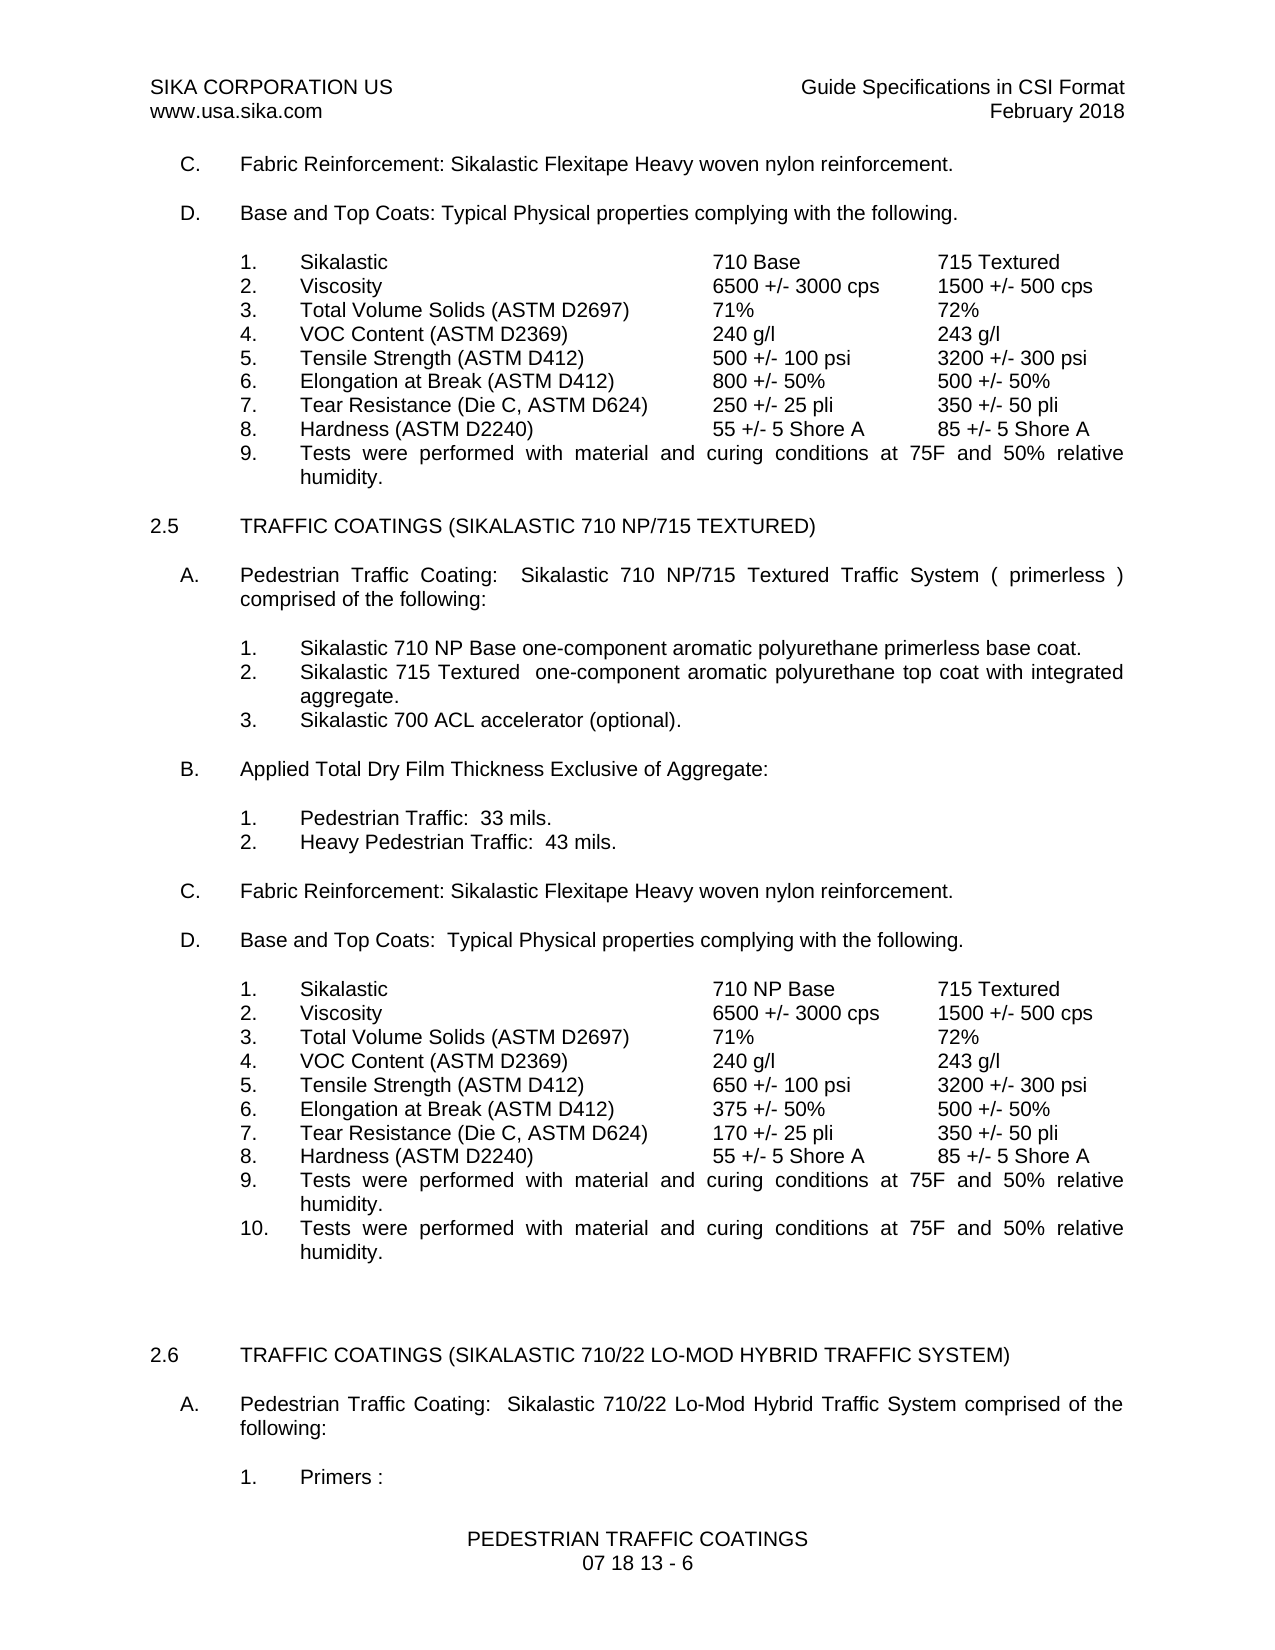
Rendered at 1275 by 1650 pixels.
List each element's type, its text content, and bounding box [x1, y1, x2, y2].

text VOC Content (ASTM D2369) 240 g/l 243 g/l [240, 1048, 1125, 1072]
text Tensile Strength (ASTM D412) 500 +/- 100 psi 3200 +/- 300 psi [240, 345, 1125, 369]
text Tensile Strength (ASTM D412) 650 +/- 100 psi 3200 +/- 300 psi [240, 1072, 1125, 1096]
text Pedestrian Traffic: 33 mils. [240, 806, 1125, 830]
text Elongation at Break (ASTM D412) 800 +/- 50% 500 +/- 50% [240, 369, 1125, 393]
text TRAFFIC COATINGS (SIKALASTIC 710 NP/715 Textured) [150, 514, 1125, 538]
text Fabric Reinforcement: Sikalastic Flexitape Heavy woven nylon reinforcement. [180, 152, 1125, 176]
text Sikalastic 715 Textured one-component aromatic polyurethane top coat with integrated aggregate. [240, 660, 1125, 708]
text Primers : [240, 1465, 1125, 1489]
text Base and Top Coats: Typical Physical properties complying with the following. [180, 928, 1125, 952]
text Total Volume Solids (ASTM D2697) 71% 72% [240, 1024, 1125, 1048]
text Pedestrian Traffic Coating: Sikalastic 710/22 Lo-Mod Hybrid Traffic System comprised of the following: [180, 1392, 1125, 1440]
text Tests were performed with material and curing conditions at 75F and 50% relative humidity. [240, 1216, 1125, 1264]
text Sikalastic 710 NP Base 715 Textured [240, 977, 1125, 1001]
text Sikalastic 700 ACL accelerator (optional). [240, 708, 1125, 732]
text Tear Resistance (Die C, ASTM D624) 250 +/- 25 pli 350 +/- 50 pli [240, 393, 1125, 417]
text Heavy Pedestrian Traffic: 43 mils. [240, 830, 1125, 854]
text Hardness (ASTM D2240) 55 +/- 5 Shore A 85 +/- 5 Shore A [240, 1144, 1125, 1168]
text Sikalastic 710 NP Base one-component aromatic polyurethane primerless base coat. [240, 636, 1125, 660]
text Fabric Reinforcement: Sikalastic Flexitape Heavy woven nylon reinforcement. [180, 879, 1125, 903]
text Pedestrian Traffic Coating: Sikalastic 710 NP/715 Textured Traffic System ( primerless ) comprised of the following: [180, 563, 1125, 611]
text TRAFFIC COATINGS (SIKALASTIC 710/22 Lo-Mod HYBRID TRAFFIC SYSTEM) [150, 1343, 1125, 1367]
text Applied Total Dry Film Thickness Exclusive of Aggregate: [180, 757, 1125, 781]
text Tear Resistance (Die C, ASTM D624) 170 +/- 25 pli 350 +/- 50 pli [240, 1120, 1125, 1144]
text Viscosity 6500 +/- 3000 cps 1500 +/- 500 cps [240, 273, 1125, 297]
text Sikalastic 710 Base 715 Textured [240, 249, 1125, 273]
text VOC Content (ASTM D2369) 240 g/l 243 g/l [240, 321, 1125, 345]
text Base and Top Coats: Typical Physical properties complying with the following. [180, 201, 1125, 224]
text Tests were performed with material and curing conditions at 75F and 50% relative humidity. [240, 1168, 1125, 1216]
text Hardness (ASTM D2240) 55 +/- 5 Shore A 85 +/- 5 Shore A [240, 417, 1125, 441]
text Viscosity 6500 +/- 3000 cps 1500 +/- 500 cps [240, 1001, 1125, 1024]
text Total Volume Solids (ASTM D2697) 71% 72% [240, 297, 1125, 321]
text Tests were performed with material and curing conditions at 75F and 50% relative humidity. [240, 441, 1125, 489]
text Elongation at Break (ASTM D412) 375 +/- 50% 500 +/- 50% [240, 1096, 1125, 1120]
